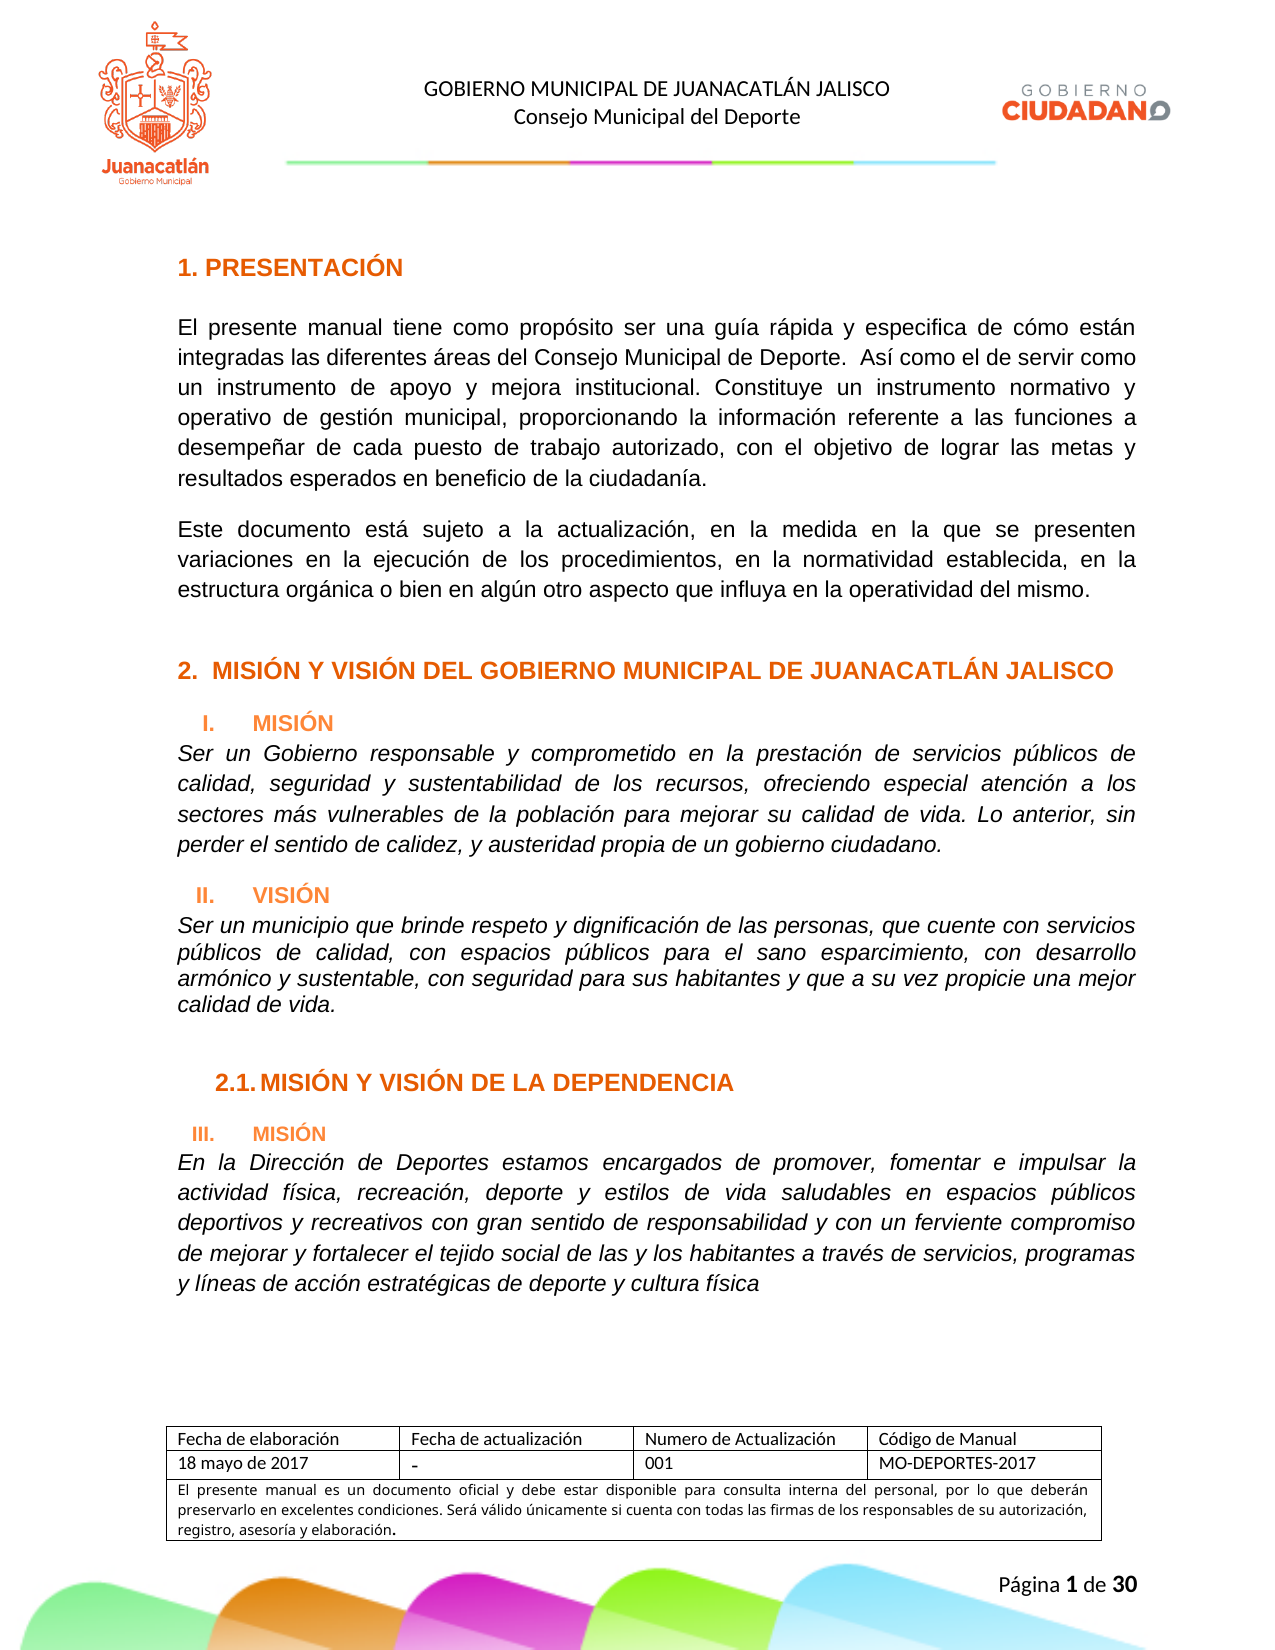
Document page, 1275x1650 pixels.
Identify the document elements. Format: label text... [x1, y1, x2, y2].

subtitle PRESENTACIÓN [177, 253, 1137, 282]
text El presente manual tiene como propósito ser una guía rápida y especifica de cómo están integradas las diferentes áreas del Consejo Municipal de Deporte. Así como el de servir como un instrumento de apoyo y mejora institucional. Constituye un instrumento normativo y operativo de gestión municipal, proporcionando la información referente a las funciones a desempeñar de cada puesto de trabajo autorizado, con el objetivo de lograr las metas y resultados esperados en beneficio de la ciudadanía. [177, 313, 1137, 491]
text En la Dirección de Deportes estamos encargados de promover, fomentar e impulsar la actividad física, recreación, deporte y estilos de vida saludables en espacios públicos deportivos y recreativos con gran sentido de responsabilidad y con un ferviente compromiso de mejorar y fortalecer el tejido social de las y los habitantes a través de servicios, programas y líneas de acción estratégicas de deporte y cultura física [177, 1149, 1137, 1296]
text Este documento está sujeto a la actualización, en la medida en la que se presenten variaciones en la ejecución de los procedimientos, en la normatividad establecida, en la estructura orgánica o bien en algún otro aspecto que influya en la operatividad del mismo. [177, 516, 1137, 602]
subtitle VISIÓN [215, 882, 1137, 908]
subtitle MISIÓN [215, 710, 1137, 736]
text Ser un municipio que brinde respeto y dignificación de las personas, que cuente con servicios públicos de calidad, con espacios públicos para el sano esparcimiento, con desarrollo armónico y sustentable, con seguridad para sus habitantes y que a su vez propicie una mejor calidad de vida. [177, 912, 1137, 1017]
subtitle MISIÓN Y VISIÓN DE LA DEPENDENCIA [215, 1067, 1137, 1096]
subtitle MISIÓN [215, 1121, 1137, 1145]
subtitle MISIÓN Y VISIÓN DEL GOBIERNO MUNICIPAL DE JUANACATLÁN JALISCO [177, 656, 1137, 685]
text Ser un Gobierno responsable y comprometido en la prestación de servicios públicos de calidad, seguridad y sustentabilidad de los recursos, ofreciendo especial atención a los sectores más vulnerables de la población para mejorar su calidad de vida. Lo anterior, sin perder el sentido de calidez, y austeridad propia de un gobierno ciudadano. [177, 740, 1137, 857]
picture [0, 0, 1275, 1650]
